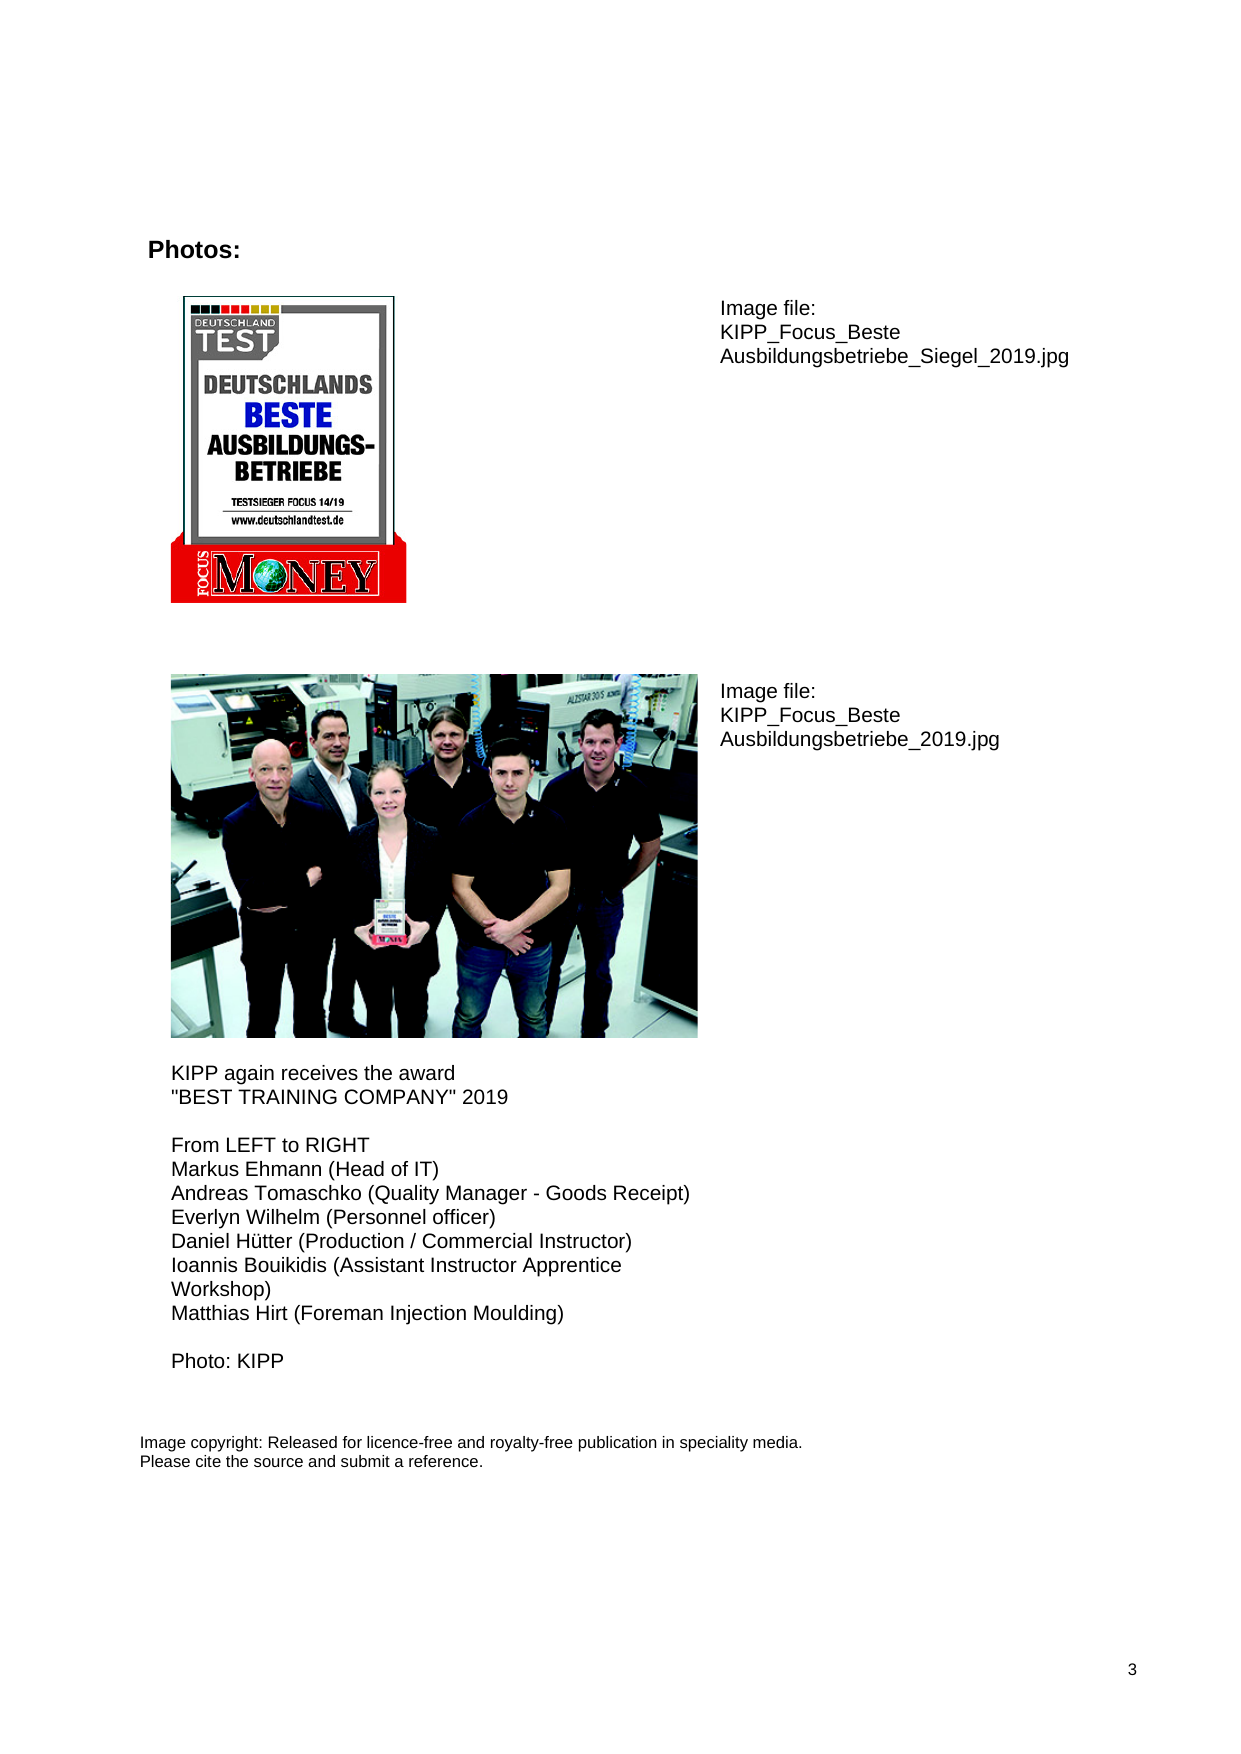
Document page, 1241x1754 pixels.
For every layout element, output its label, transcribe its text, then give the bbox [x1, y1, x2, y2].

table_header Image file: KIPP_Focus_Beste Ausbildungsbetriebe_Siegel_2019.jpg Image file: KIPP_Focus_Beste Ausbildungsbetriebe_2019.jpg [709, 293, 1191, 1376]
table_header KIPP again receives the award "BEST TRAINING COMPANY" 2019 From LEFT to RIGHT Markus Ehmann (Head of IT) Andreas Tomaschko (Quality Manager - Goods Receipt) Everlyn Wilhelm (Personnel officer) Daniel Hütter (Production / Commercial Instructor) Ioannis Bouikidis (Assistant Instructor Apprentice Workshop) Matthias Hirt (Foreman Injection Moulding) Photo: KIPP [160, 293, 709, 1376]
picture [170, 674, 698, 1038]
text Image copyright: Released for licence-free and royalty-free publication in speciality media. [139, 1433, 1137, 1452]
subtitle Photos: [148, 236, 1137, 264]
text Please cite the source and submit a reference. [139, 1452, 1137, 1471]
picture [170, 296, 407, 603]
